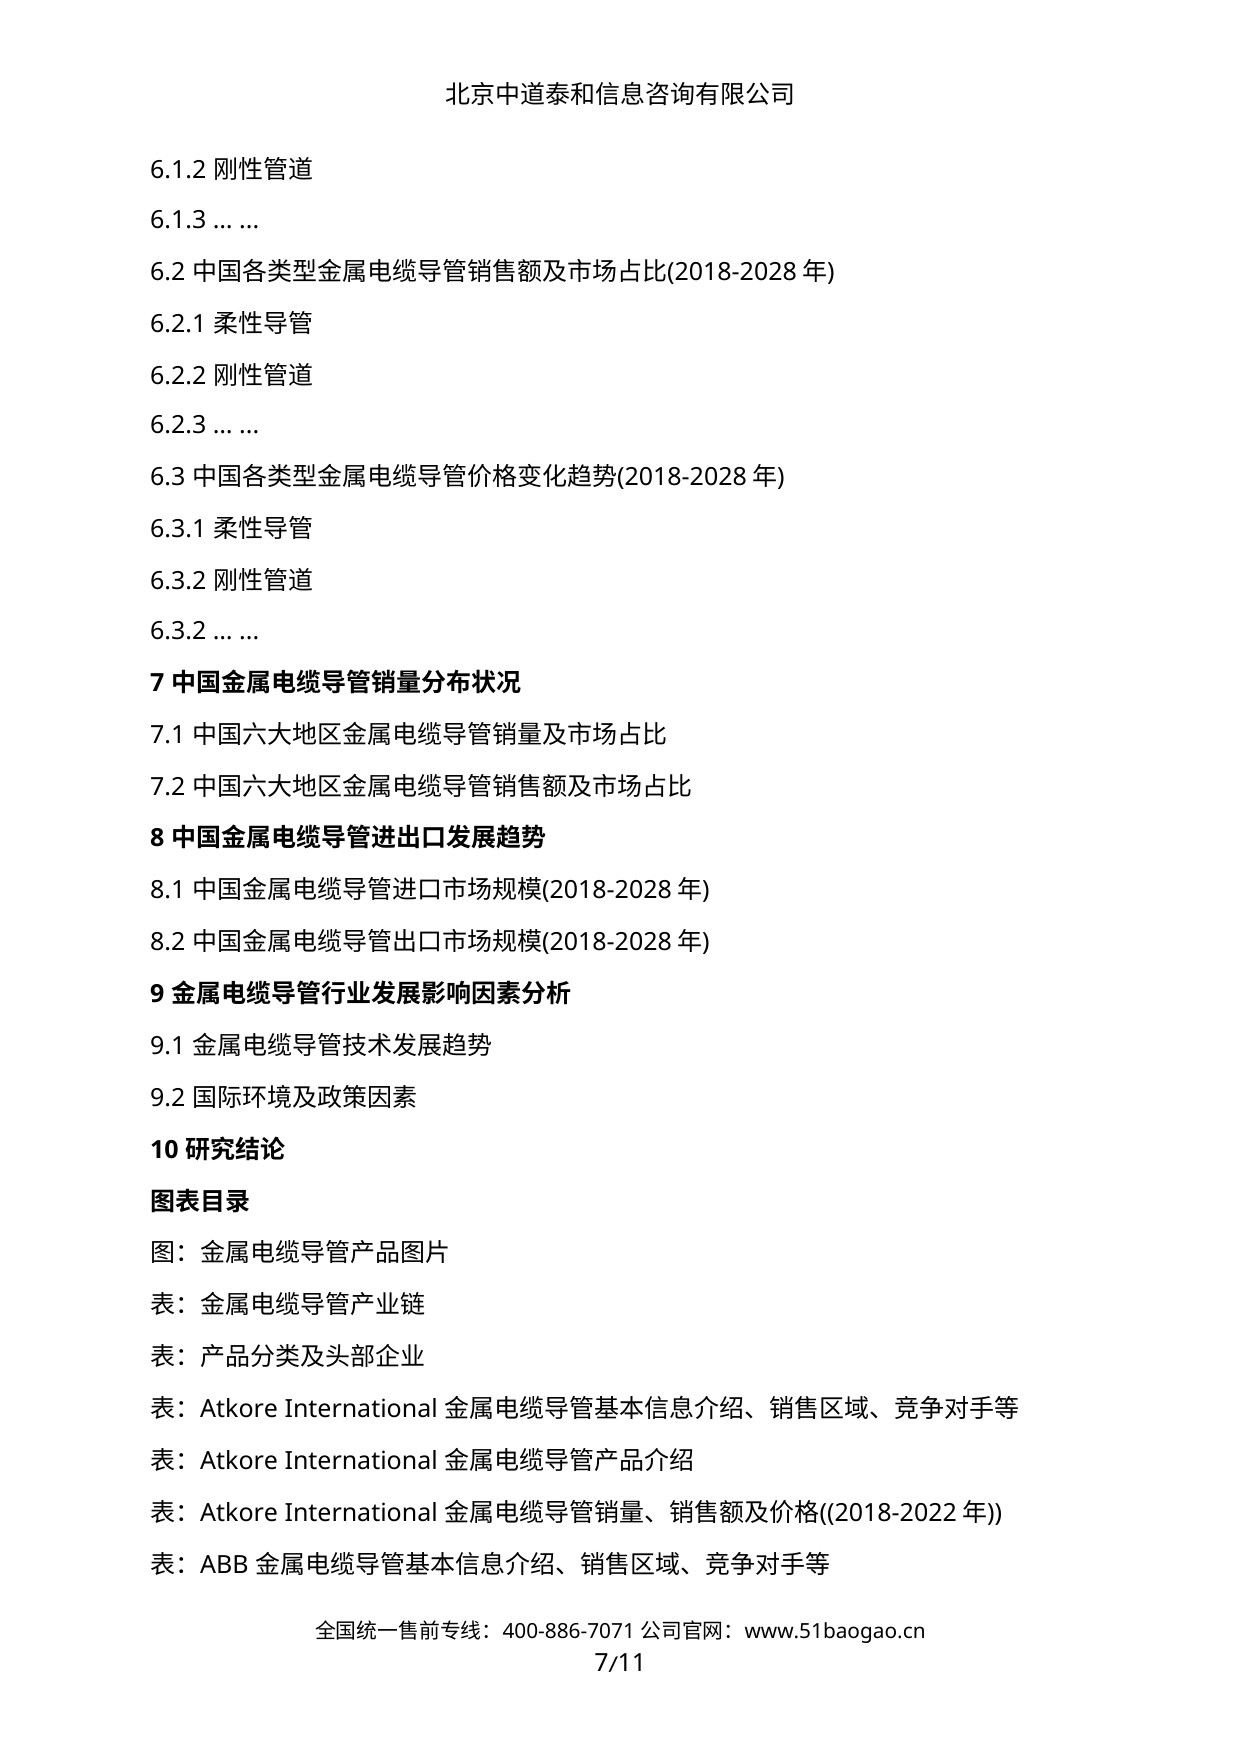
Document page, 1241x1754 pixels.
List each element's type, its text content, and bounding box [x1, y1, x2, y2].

text 7.2 中国六大地区金属电缆导管销售额及市场占比 [150, 766, 1090, 802]
text 10 研究结论 [150, 1129, 1090, 1165]
text 表：金属电缆导管产业链 [150, 1285, 1090, 1321]
text 6.2.1 柔性导管 [150, 303, 1090, 340]
text 表：Atkore International 金属电缆导管基本信息介绍、销售区域、竞争对手等 [150, 1388, 1090, 1425]
text 9.2 国际环境及政策因素 [150, 1077, 1090, 1113]
text 6.3.2 … ... [150, 612, 1090, 647]
text 6.3 中国各类型金属电缆导管价格变化趋势(2018-2028年) [150, 457, 1090, 493]
text 8 中国金属电缆导管进出口发展趋势 [150, 818, 1090, 854]
text 7 中国金属电缆导管销量分布状况 [150, 662, 1090, 698]
text 7.1 中国六大地区金属电缆导管销量及市场占比 [150, 714, 1090, 750]
text 6.2.3 … ... [150, 407, 1090, 441]
text 6.2.2 刚性管道 [150, 355, 1090, 392]
text 表：ABB 金属电缆导管基本信息介绍、销售区域、竞争对手等 [150, 1544, 1090, 1580]
text 图表目录 [150, 1181, 1090, 1217]
text 6.1.2 刚性管道 [150, 150, 1090, 186]
text 8.1 中国金属电缆导管进口市场规模(2018-2028年) [150, 870, 1090, 906]
text 6.3.2 刚性管道 [150, 561, 1090, 597]
text 9 金属电缆导管行业发展影响因素分析 [150, 973, 1090, 1010]
text 表：Atkore International 金属电缆导管销量、销售额及价格((2018-2022年)) [150, 1492, 1090, 1528]
text 表：Atkore International 金属电缆导管产品介绍 [150, 1440, 1090, 1477]
text 6.1.3 … ... [150, 202, 1090, 236]
text 表：产品分类及头部企业 [150, 1337, 1090, 1373]
text 6.2 中国各类型金属电缆导管销售额及市场占比(2018-2028年) [150, 252, 1090, 288]
text 9.1 金属电缆导管技术发展趋势 [150, 1025, 1090, 1062]
text 图：金属电缆导管产品图片 [150, 1233, 1090, 1269]
text 8.2 中国金属电缆导管出口市场规模(2018-2028年) [150, 922, 1090, 958]
text 6.3.1 柔性导管 [150, 509, 1090, 545]
